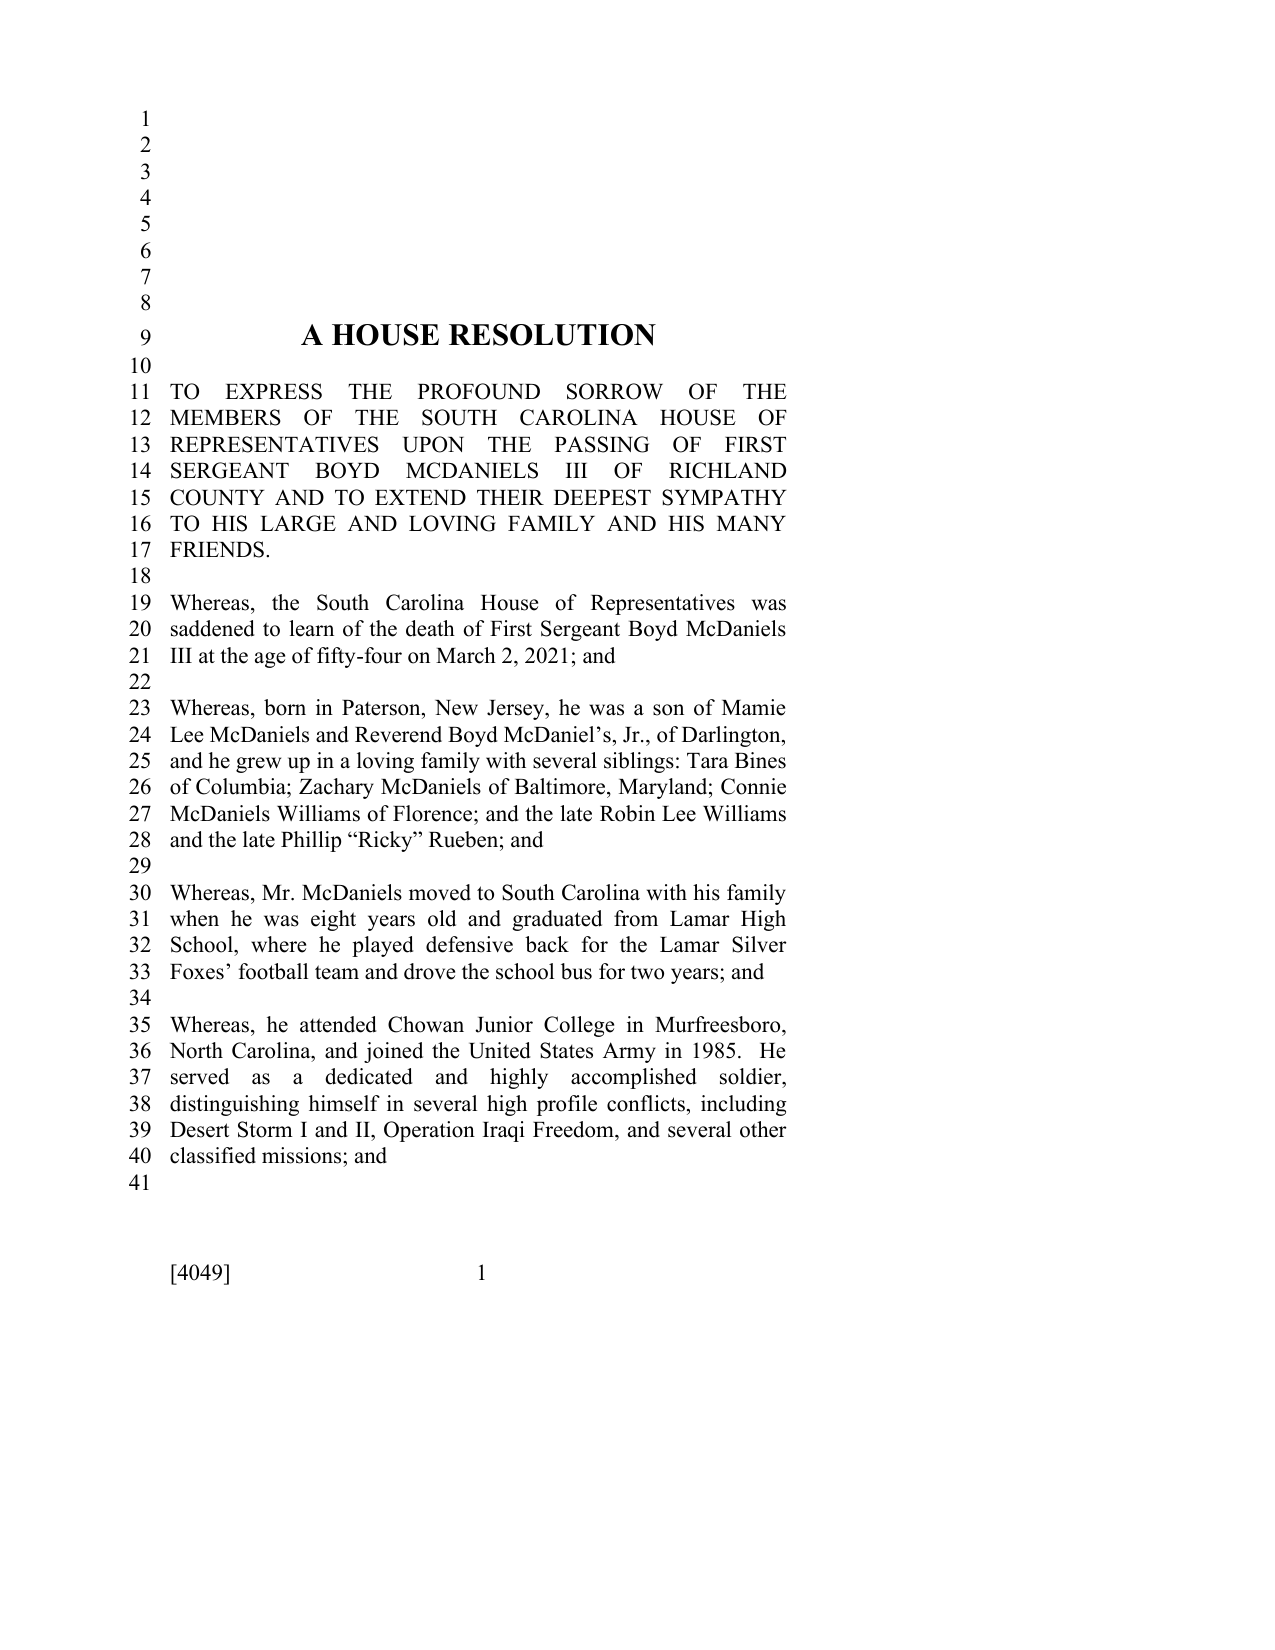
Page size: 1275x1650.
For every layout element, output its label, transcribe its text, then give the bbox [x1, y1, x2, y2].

text Whereas, born in Paterson, New Jersey, he was a son of Mamie Lee McDaniels and Reverend Boyd McDaniel’s, Jr., of Darlington, and he grew up in a loving family with several siblings: Tara Bines of Columbia; Zachary McDaniels of Baltimore, Maryland; Connie McDaniels Williams of Florence; and the late Robin Lee Williams and the late Phillip “Ricky” Rueben; and [169, 694, 787, 852]
text Whereas, Mr. McDaniels moved to South Carolina with his family when he was eight years old and graduated from Lamar High School, where he played defensive back for the Lamar Silver Foxes’ football team and drove the school bus for two years; and [169, 879, 787, 984]
text TO EXPRESS THE PROFOUND SORROW OF THE MEMBERS OF THE SOUTH CAROLINA HOUSE OF REPRESENTATIVES UPON THE PASSING OF FIRST SERGEANT BOYD MCDANIELS III OF RICHLAND COUNTY AND TO EXTEND THEIR DEEPEST SYMPATHY TO HIS LARGE AND LOVING FAMILY AND HIS MANY FRIENDS. [169, 378, 787, 563]
text A HOUSE RESOLUTION [169, 316, 787, 352]
text Whereas, the South Carolina House of Representatives was saddened to learn of the death of First Sergeant Boyd McDaniels III at the age of fifty-four on March 2, 2021; and [169, 589, 787, 668]
text Whereas, he attended Chowan Junior College in Murfreesboro, North Carolina, and joined the United States Army in 1985. He served as a dedicated and highly accomplished soldier, distinguishing himself in several high profile conflicts, including Desert Storm I and II, Operation Iraqi Freedom, and several other classified missions; and [169, 1011, 787, 1169]
